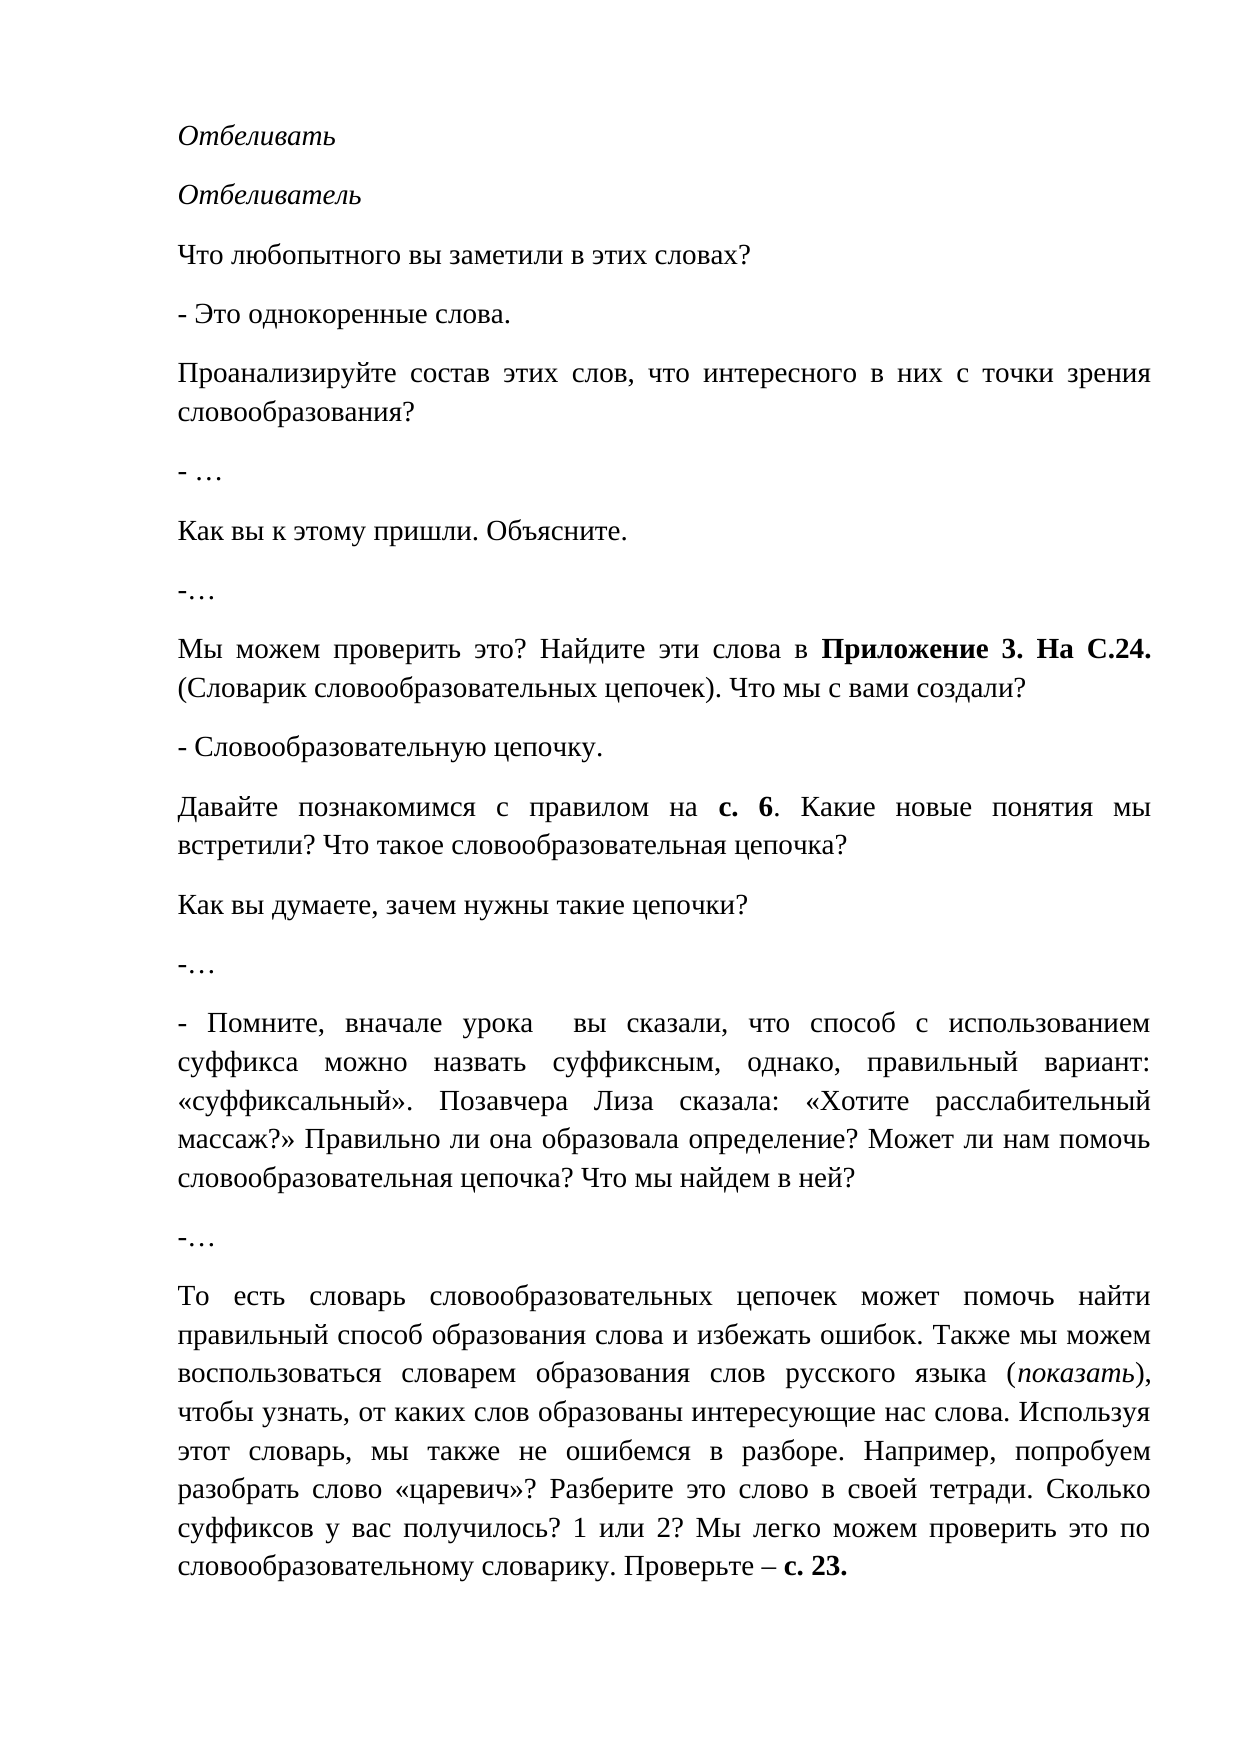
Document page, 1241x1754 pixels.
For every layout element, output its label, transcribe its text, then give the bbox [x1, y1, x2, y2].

text - Словообразовательную цепочку. [177, 729, 1152, 763]
text - … [177, 453, 1152, 487]
text Отбеливатель [177, 177, 1152, 211]
text - Это однокоренные слова. [177, 296, 1152, 330]
text Как вы думаете, зачем нужны такие цепочки? [177, 887, 1152, 920]
text Давайте познакомимся с правилом на с. 6. Какие новые понятия мы встретили? Что такое словообразовательная цепочка? [177, 789, 1152, 861]
text Отбеливать [177, 118, 1152, 152]
text -… [177, 946, 1152, 980]
text -… [177, 1219, 1152, 1253]
text Как вы к этому пришли. Объясните. [177, 513, 1152, 546]
text Проанализируйте состав этих слов, что интересного в них с точки зрения словообразования? [177, 356, 1152, 428]
text -… [177, 572, 1152, 606]
text - Помните, вначале урока вы сказали, что способ с использованием суффикса можно назвать суффиксным, однако, правильный вариант: «суффиксальный». Позавчера Лиза сказала: «Хотите расслабительный массаж?» Правильно ли она образовала определение? Может ли нам помочь словообразовательная цепочка? Что мы найдем в ней? [177, 1006, 1152, 1193]
text Что любопытного вы заметили в этих словах? [177, 237, 1152, 270]
text Мы можем проверить это? Найдите эти слова в Приложение 3. На С.24. (Словарик словообразовательных цепочек). Что мы с вами создали? [177, 632, 1152, 704]
text То есть словарь словообразовательных цепочек может помочь найти правильный способ образования слова и избежать ошибок. Также мы можем воспользоваться словарем образования слов русского языка (показать), чтобы узнать, от каких слов образованы интересующие нас слова. Используя этот словарь, мы также не ошибемся в разборе. Например, попробуем разобрать слово «царевич»? Разберите это слово в своей тетради. Сколько суффиксов у вас получилось? 1 или 2? Мы легко можем проверить это по словообразовательному словарику. Проверьте – с. 23. [177, 1278, 1152, 1582]
